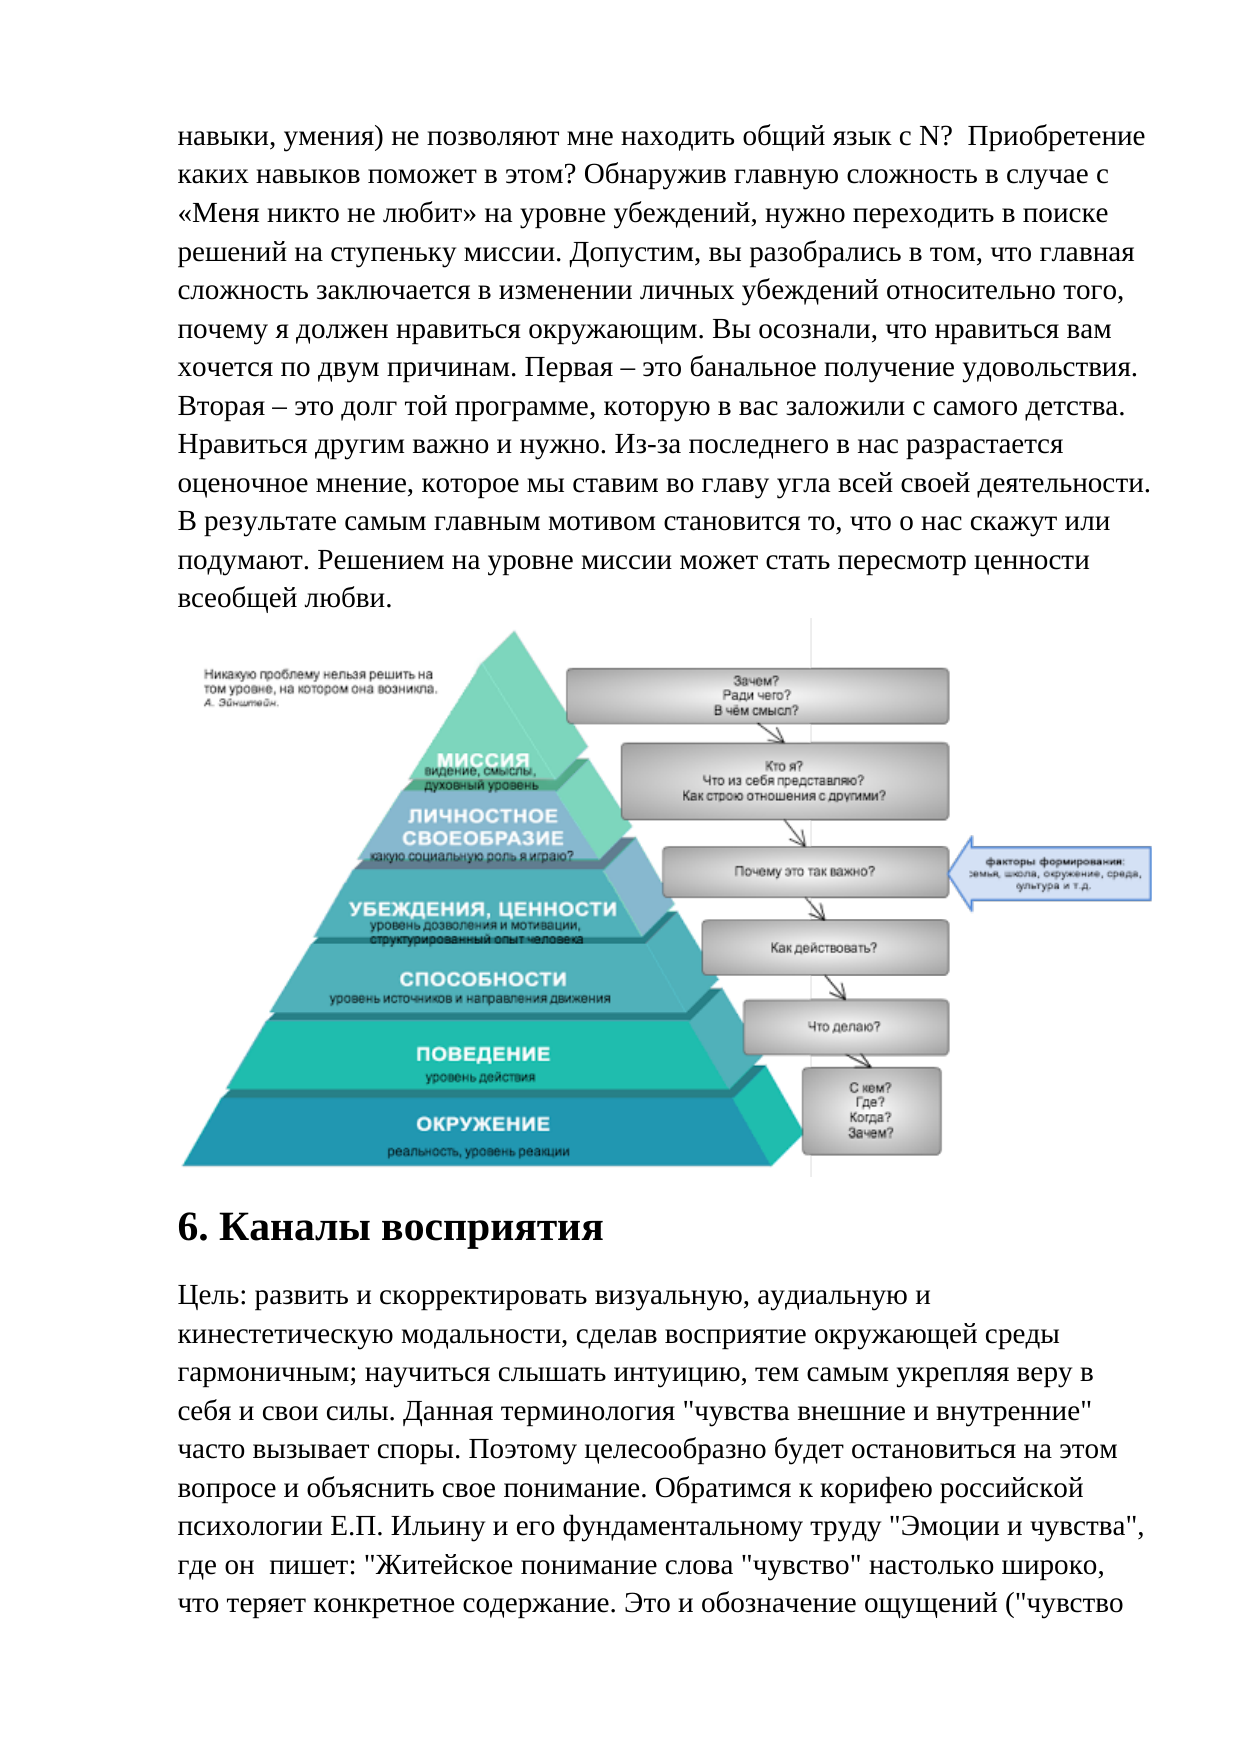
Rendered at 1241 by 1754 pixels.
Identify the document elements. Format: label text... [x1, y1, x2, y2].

text 6. Каналы восприятия [177, 1201, 1152, 1249]
picture [177, 618, 1152, 1177]
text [177, 1277, 1152, 1619]
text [177, 118, 1152, 618]
